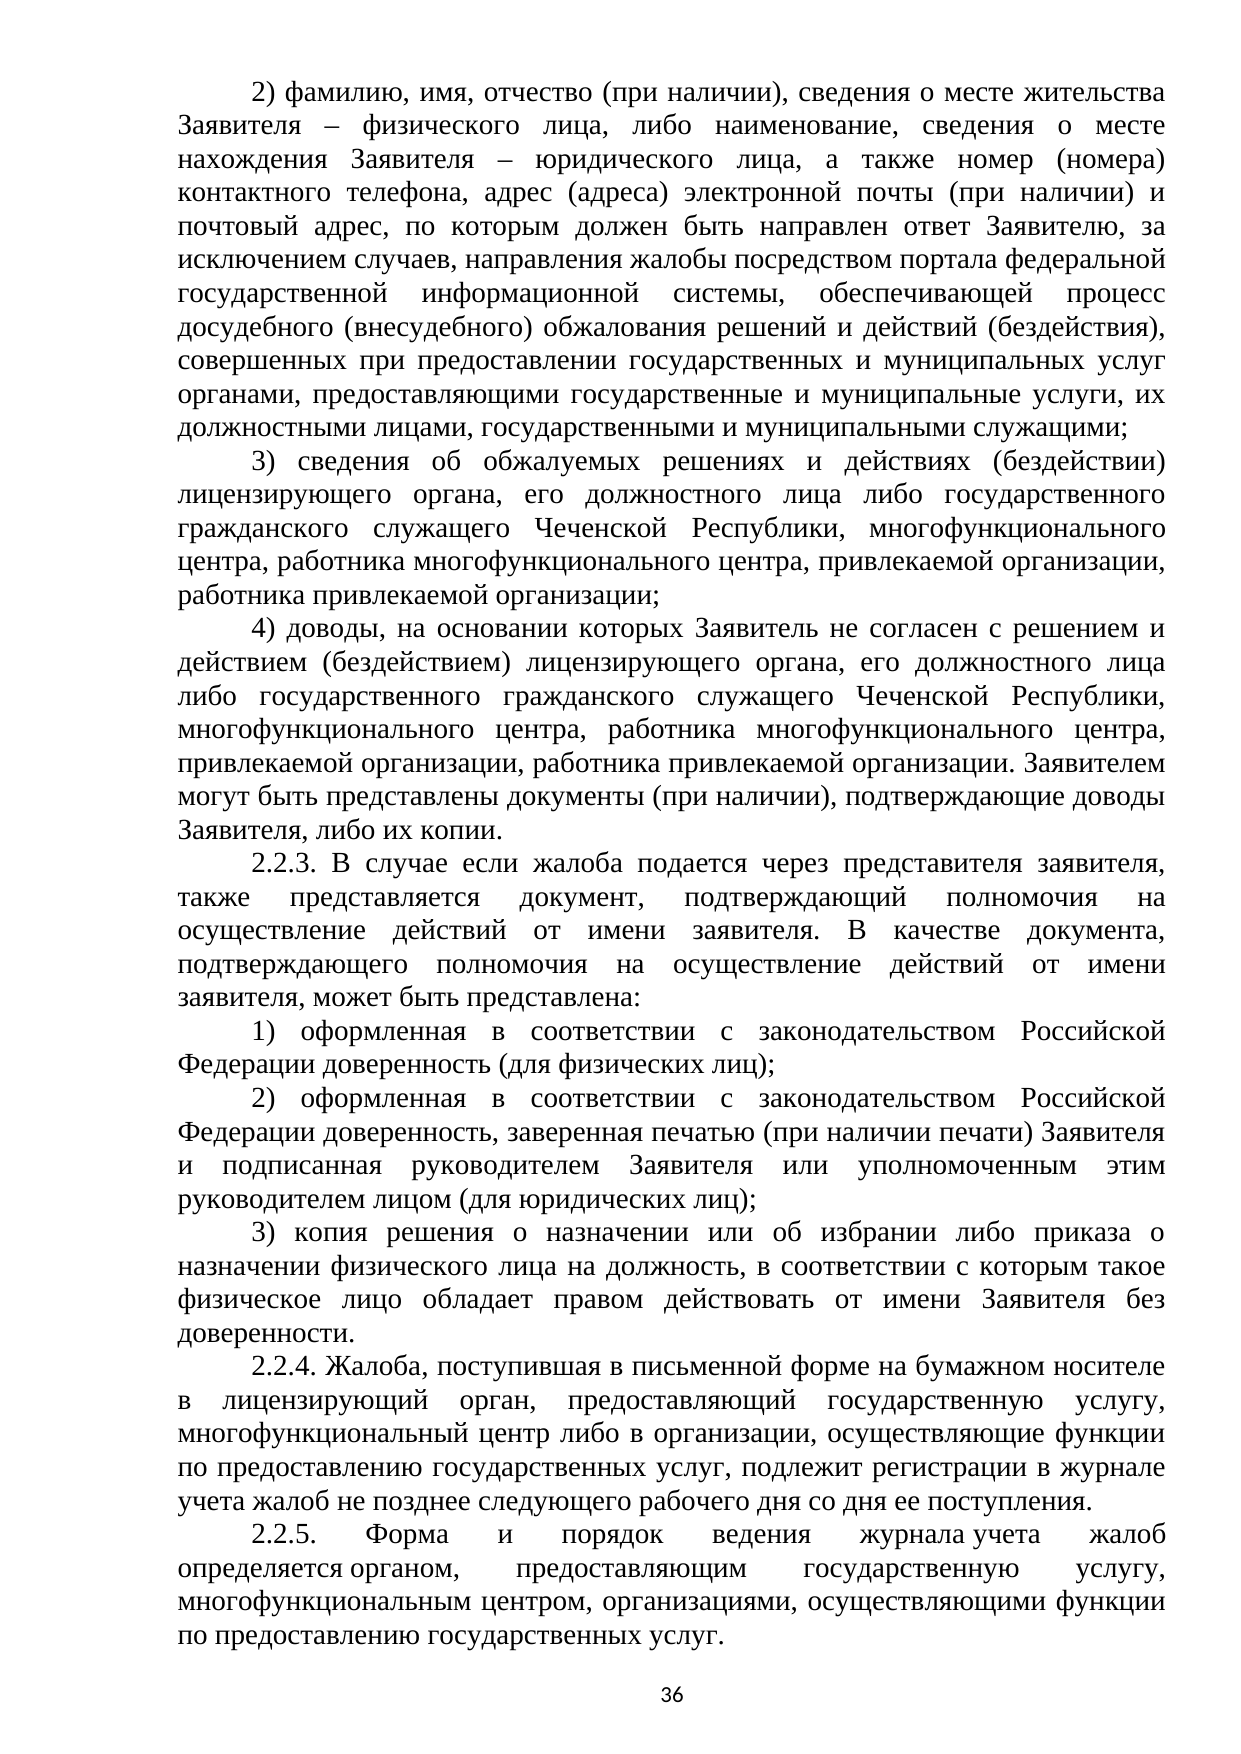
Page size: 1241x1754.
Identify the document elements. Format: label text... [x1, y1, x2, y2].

text 3) копия решения о назначении или об избрании либо приказа о назначении физического лица на должность, в соответствии с которым такое физическое лицо обладает правом действовать от имени Заявителя без доверенности. [177, 1214, 1166, 1348]
text 3) сведения об обжалуемых решениях и действиях (бездействии) лицензирующего органа, его должностного лица либо государственного гражданского служащего Чеченской Республики, многофункционального центра, работника многофункционального центра, привлекаемой организации, работника привлекаемой организации; [177, 443, 1166, 611]
text 2.2.3. В случае если жалоба подается через представителя заявителя, также представляется документ, подтверждающий полномочия на осуществление действий от имени заявителя. В качестве документа, подтверждающего полномочия на осуществление действий от имени заявителя, может быть представлена: [177, 845, 1166, 1013]
text 2.2.5. Форма и порядок ведения журнала учета жалоб определяется органом, предоставляющим государственную услугу, многофункциональным центром, организациями, осуществляющими функции по предоставлению государственных услуг. [177, 1516, 1166, 1650]
text 4) доводы, на основании которых Заявитель не согласен с решением и действием (бездействием) лицензирующего органа, его должностного лица либо государственного гражданского служащего Чеченской Республики, многофункционального центра, работника многофункционального центра, привлекаемой организации, работника привлекаемой организации. Заявителем могут быть представлены документы (при наличии), подтверждающие доводы Заявителя, либо их копии. [177, 611, 1166, 845]
text 1) оформленная в соответствии с законодательством Российской Федерации доверенность (для физических лиц); [177, 1013, 1166, 1080]
text 2.2.4. Жалоба, поступившая в письменной форме на бумажном носителе в лицензирующий орган, предоставляющий государственную услугу, многофункциональный центр либо в организации, осуществляющие функции по предоставлению государственных услуг, подлежит регистрации в журнале учета жалоб не позднее следующего рабочего дня со дня ее поступления. [177, 1348, 1166, 1516]
text 2) фамилию, имя, отчество (при наличии), сведения о месте жительства Заявителя – физического лица, либо наименование, сведения о месте нахождения Заявителя – юридического лица, а также номер (номера) контактного телефона, адрес (адреса) электронной почты (при наличии) и почтовый адрес, по которым должен быть направлен ответ Заявителю, за исключением случаев, направления жалобы посредством портала федеральной государственной информационной системы, обеспечивающей процесс досудебного (внесудебного) обжалования решений и действий (бездействия), совершенных при предоставлении государственных и муниципальных услуг органами, предоставляющими государственные и муниципальные услуги, их должностными лицами, государственными и муниципальными служащими; [177, 74, 1166, 443]
text 2) оформленная в соответствии с законодательством Российской Федерации доверенность, заверенная печатью (при наличии печати) Заявителя и подписанная руководителем Заявителя или уполномоченным этим руководителем лицом (для юридических лиц); [177, 1080, 1166, 1214]
